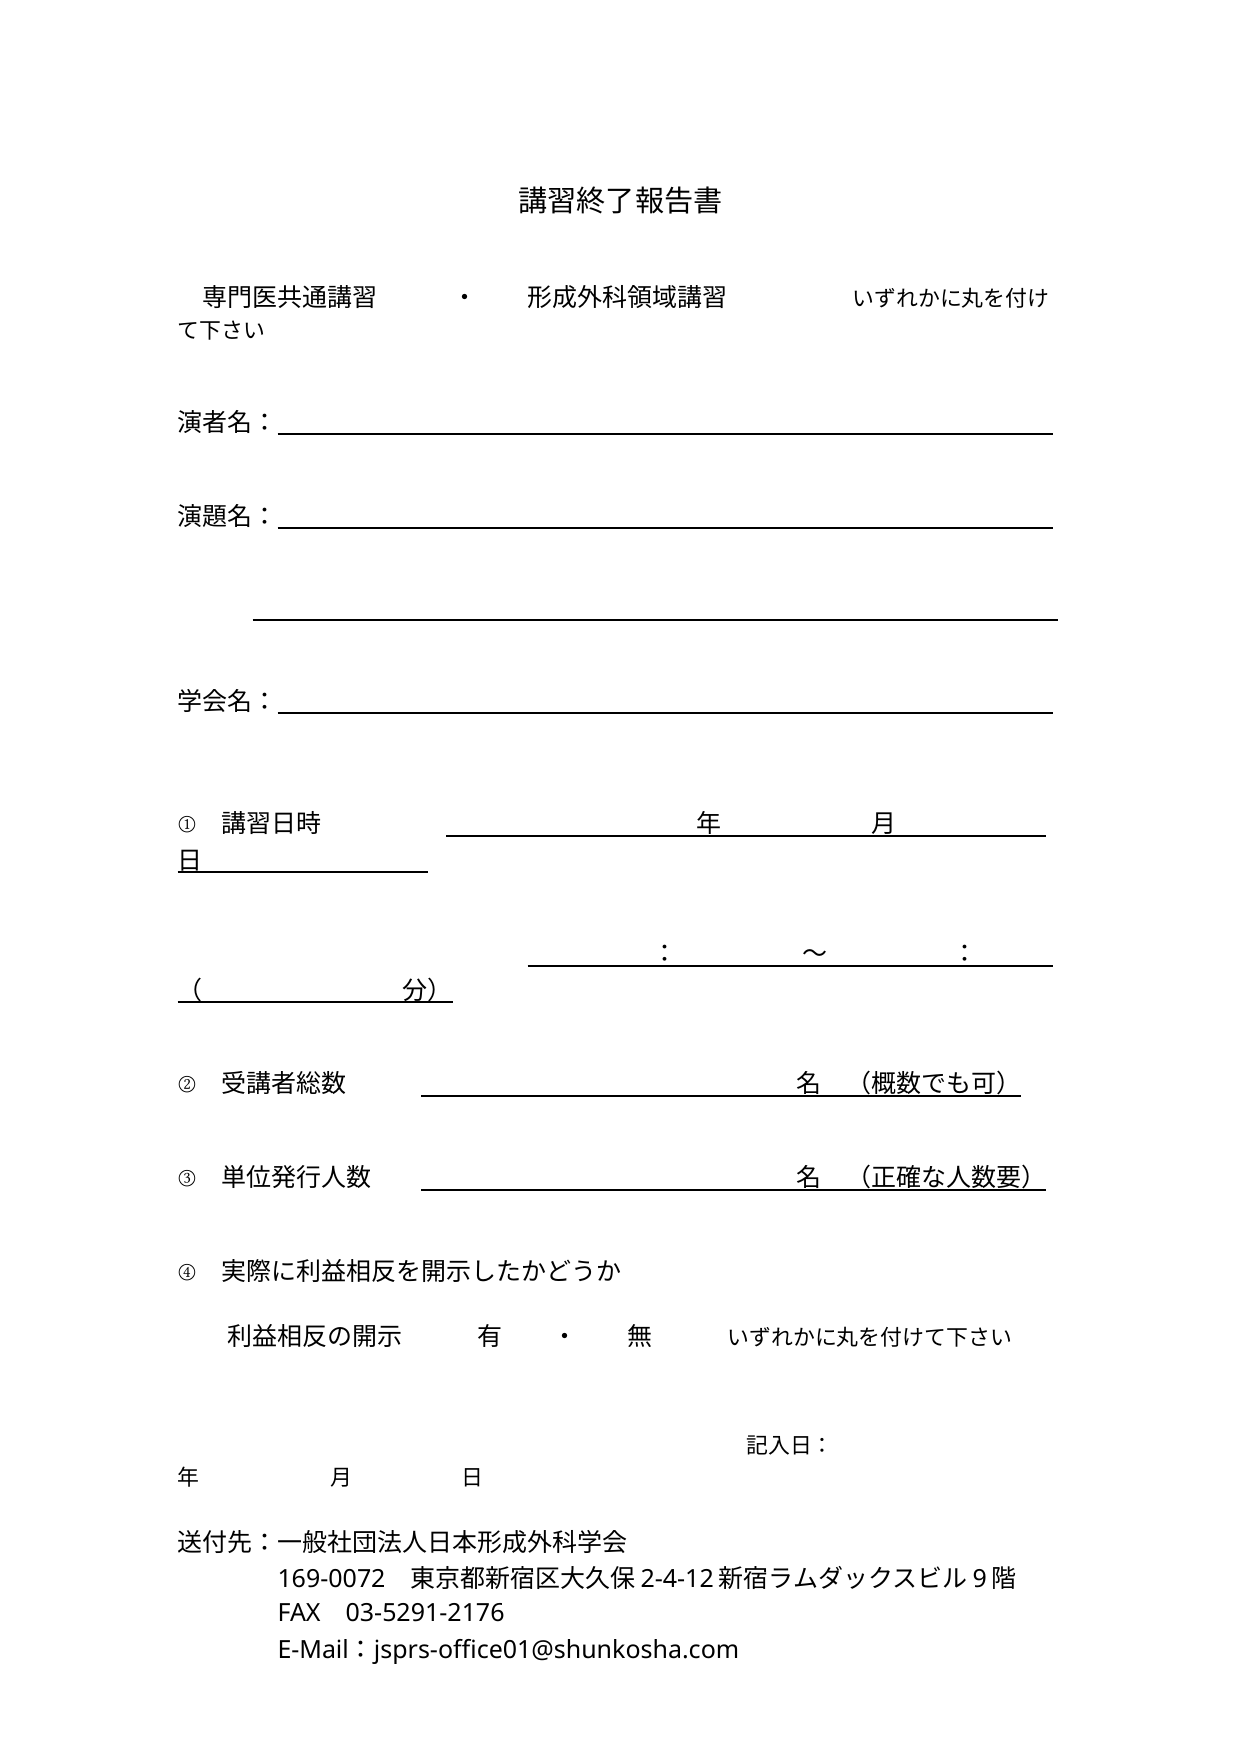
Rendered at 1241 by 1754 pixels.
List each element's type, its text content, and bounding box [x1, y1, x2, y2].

text 学会名： [177, 681, 1063, 718]
text 演題名： [177, 496, 1063, 532]
text 専門医共通講習 ・ 形成外科領域講習 いずれかに丸を付けて下さい [177, 277, 1063, 345]
text ② 受講者総数 名 （概数でも可） [177, 1064, 1063, 1100]
text 演者名： [177, 402, 1063, 439]
text ： 〜 ： （ 分） [177, 934, 1063, 1006]
text 記入日： 年 月 日 [177, 1428, 1063, 1492]
text ④ 実際に利益相反を開示したかどうか [177, 1251, 1063, 1288]
text 利益相反の開示 有 ・ 無 いずれかに丸を付けて下さい [177, 1316, 1063, 1353]
text ③ 単位発行人数 名 （正確な人数要） [177, 1158, 1063, 1194]
text 講習終了報告書 [177, 177, 1063, 219]
text ① 講習日時 年 月 日 [177, 804, 1063, 876]
